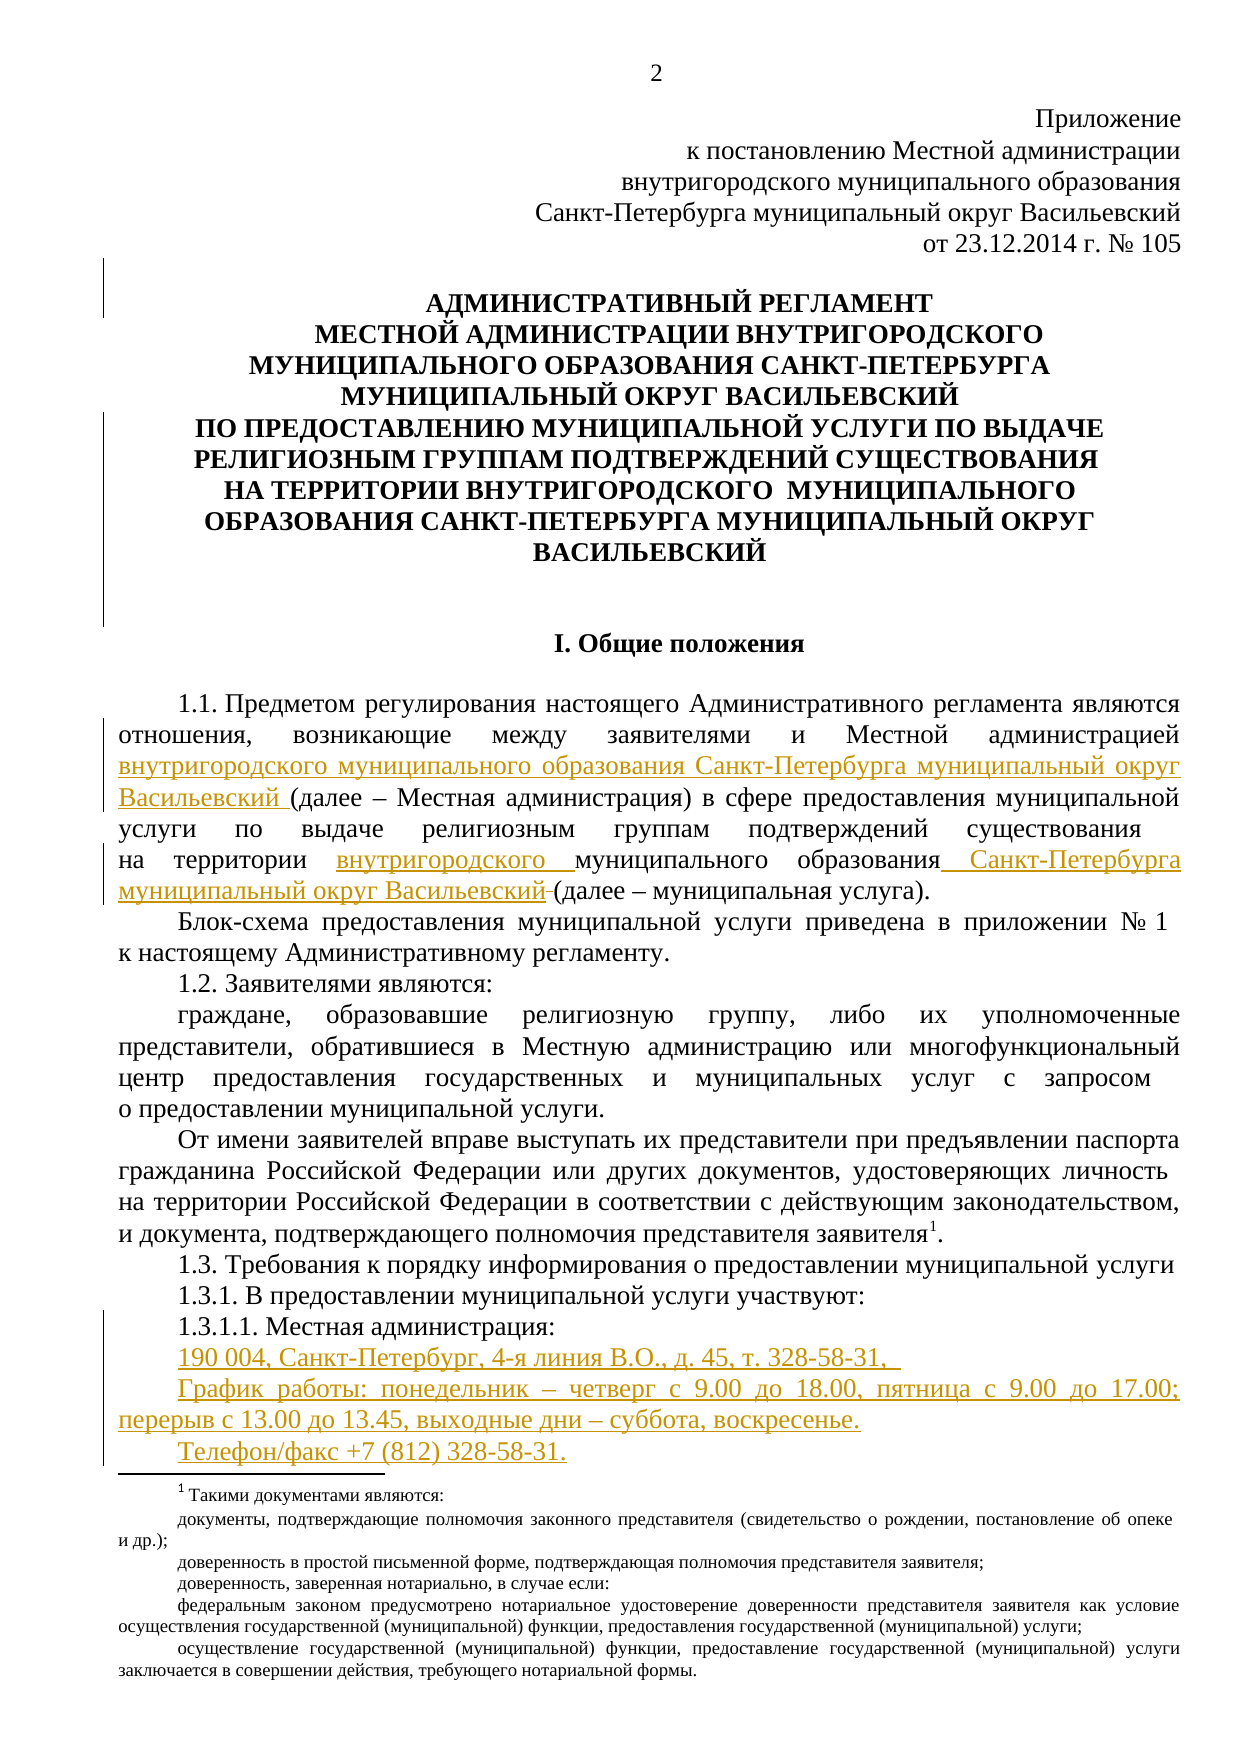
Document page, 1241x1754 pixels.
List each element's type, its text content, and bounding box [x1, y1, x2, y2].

title ПО ПРЕДОСТАВЛЕНИЮ МУНИЦИПАЛЬНОЙ УСЛУГИ ПО ВЫДАЧЕ РЕЛИГИОЗНЫМ ГРУППАМ ПОДТВЕРЖДЕНИЙ СУЩЕСТВОВАНИЯ НА ТЕРРИТОРИИ ВНУТРИГОРОДСКОГО МУНИЦИПАЛЬНОГО ОБРАЗОВАНИЯ САНКТ-ПЕТЕРБУРГА МУНИЦИПАЛЬНЫЙ ОКРУГ ВАСИЛЬЕВСКИЙ [118, 412, 1181, 567]
text Блок-схема предоставления муниципальной услуги приведена в приложении № 1 к настоящему Административному регламенту. [118, 905, 1181, 967]
text от 23.12.2014 г. № 105 [118, 227, 1181, 258]
text граждане, образовавшие религиозную группу, либо их уполномоченные представители, обратившиеся в Местную администрацию или многофункциональный центр предоставления государственных и муниципальных услуг с запросом о предоставлении муниципальной услуги. [118, 999, 1181, 1123]
text I. Общие положения [118, 627, 1181, 658]
text Приложение [118, 103, 1181, 134]
text внутригородского муниципального образования [118, 165, 1181, 196]
text к постановлению Местной администрации [118, 134, 1181, 165]
text Санкт-Петербурга муниципальный округ Васильевский [118, 196, 1181, 227]
list 1.1. Предметом регулирования настоящего Административного регламента являются отношения, возникающие между заявителями и Местной администрацией (далее – Местная администрация) в сфере предоставления муниципальной услуги по выдаче религиозным группам подтверждений существования на территории муниципального образования(далее – муниципальная услуга). [118, 778, 1181, 905]
title АДМИНИСТРАТИВНЫЙ РЕГЛАМЕНТ [118, 287, 1181, 318]
title МЕСТНОЙ АДМИНИСТРАЦИИ ВНУТРИГОРОДСКОГО МУНИЦИПАЛЬНОГО ОБРАЗОВАНИЯ САНКТ-ПЕТЕРБУРГА МУНИЦИПАЛЬНЫЙ ОКРУГ ВАСИЛЬЕВСКИЙ [118, 318, 1181, 412]
text 1.3.1.1. Местная администрация: [118, 1310, 1181, 1341]
text 1.3.1. В предоставлении муниципальной услуги участвуют: [118, 1279, 1181, 1310]
list 1.1. Предметом регулирования настоящего Административного регламента являются отношения, возникающие между заявителями и Местной администрацией (далее – Местная администрация) в сфере предоставления муниципальной услуги по выдаче религиозным группам подтверждений существования на территории муниципального образования(далее – муниципальная услуга). [118, 687, 1181, 777]
list 1.3. Требования к порядку информирования о предоставлении муниципальной услуги [118, 1248, 1181, 1279]
list От имени заявителей вправе выступать их представители при предъявлении паспорта гражданина Российской Федерации или других документов, удостоверяющих личность на территории Российской Федерации в соответствии с действующим законодательством, и документа, подтверждающего полномочия представителя заявителя. [118, 1123, 1181, 1248]
list 1.2. Заявителями являются: [118, 967, 1181, 999]
